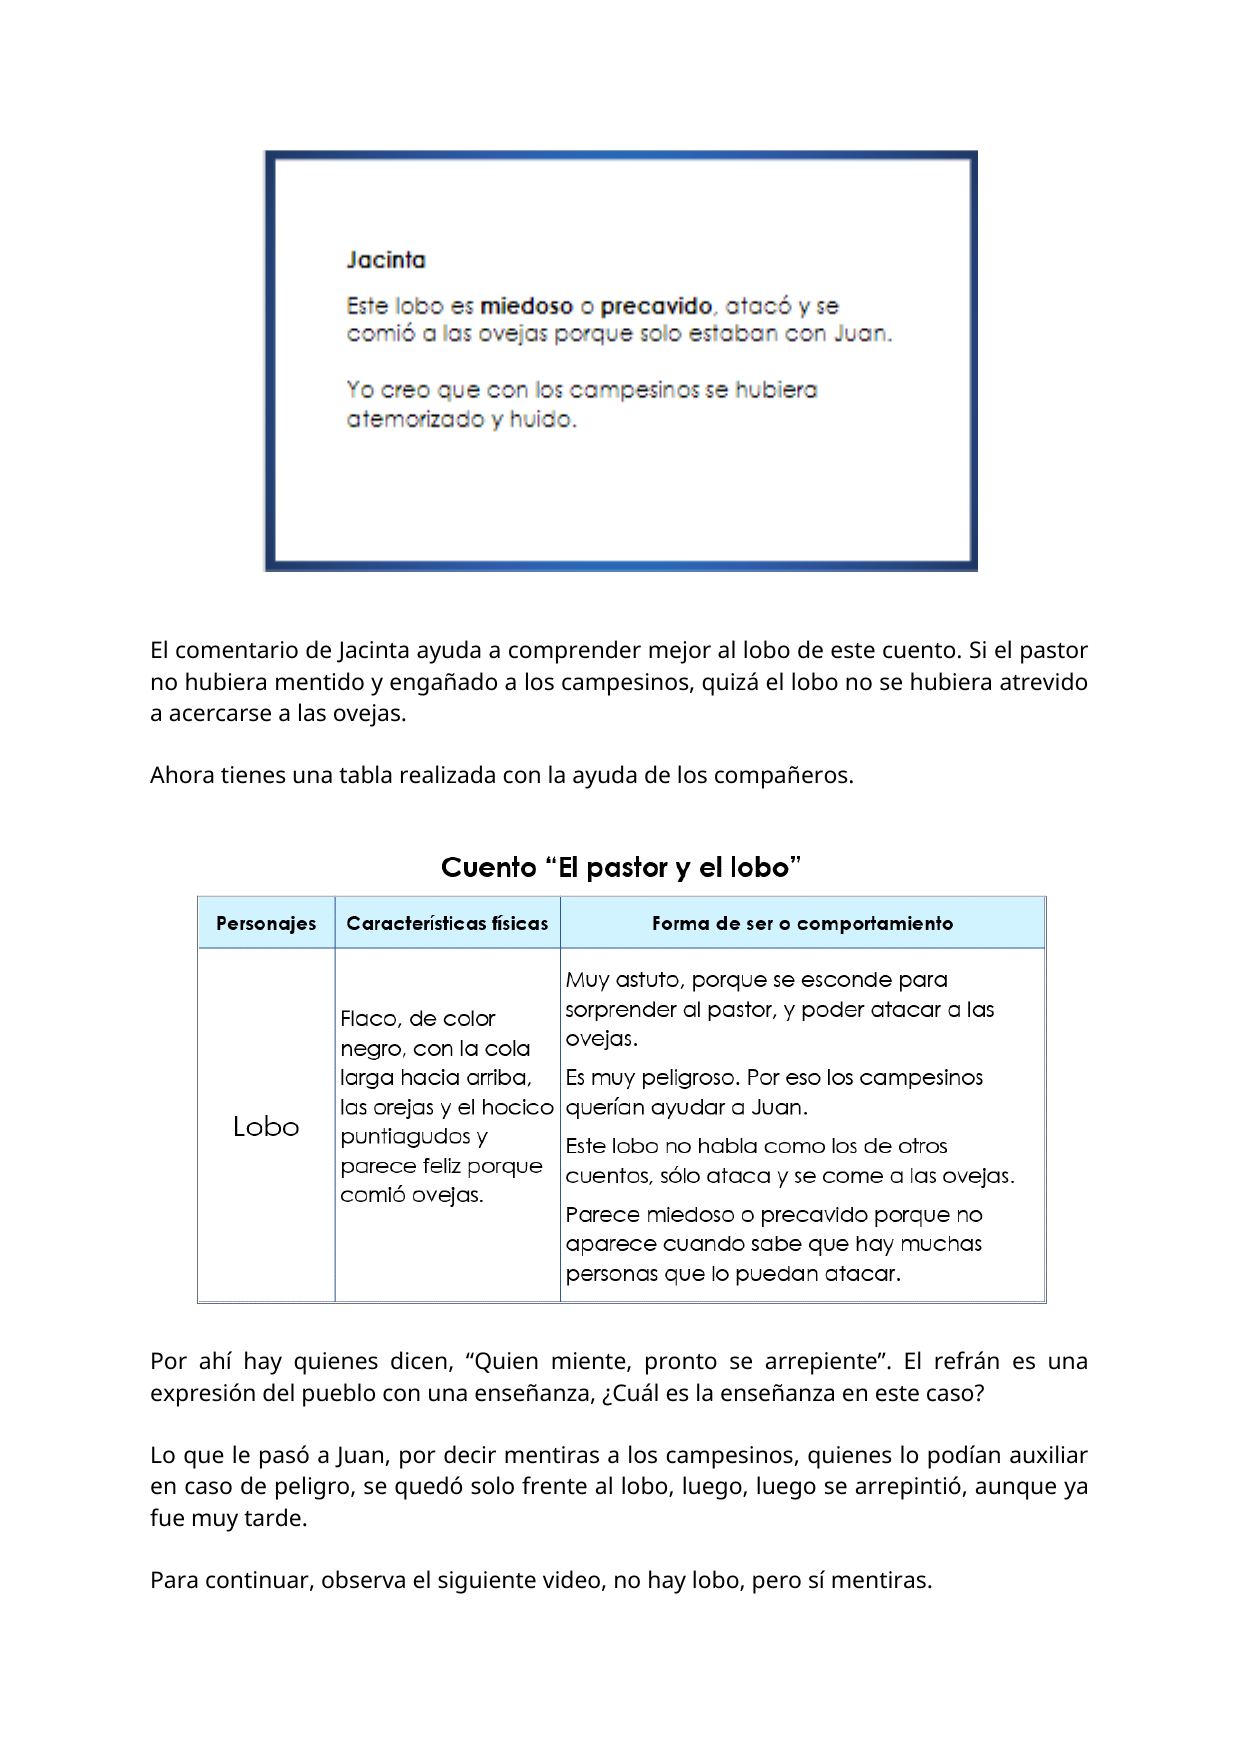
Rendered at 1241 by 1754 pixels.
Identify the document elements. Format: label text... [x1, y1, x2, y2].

text Ahora tienes una tabla realizada con la ayuda de los compañeros. [150, 759, 1090, 791]
text Lo que le pasó a Juan, por decir mentiras a los campesinos, quienes lo podían auxiliar en caso de peligro, se quedó solo frente al lobo, luego, luego se arrepintió, aunque ya fue muy tarde. [150, 1439, 1090, 1533]
text Por ahí hay quienes dicen, “Quien miente, pronto se arrepiente”. El refrán es una expresión del pueblo con una enseñanza, ¿Cuál es la enseñanza en este caso? [150, 1345, 1090, 1408]
text El comentario de Jacinta ayuda a comprender mejor al lobo de este cuento. Si el pastor no hubiera mentido y engañado a los campesinos, quizá el lobo no se hubiera atrevido a acercarse a las ovejas. [150, 634, 1090, 728]
picture [178, 821, 1062, 1314]
picture [262, 150, 978, 572]
text Para continuar, observa el siguiente video, no hay lobo, pero sí mentiras. [150, 1564, 1090, 1595]
